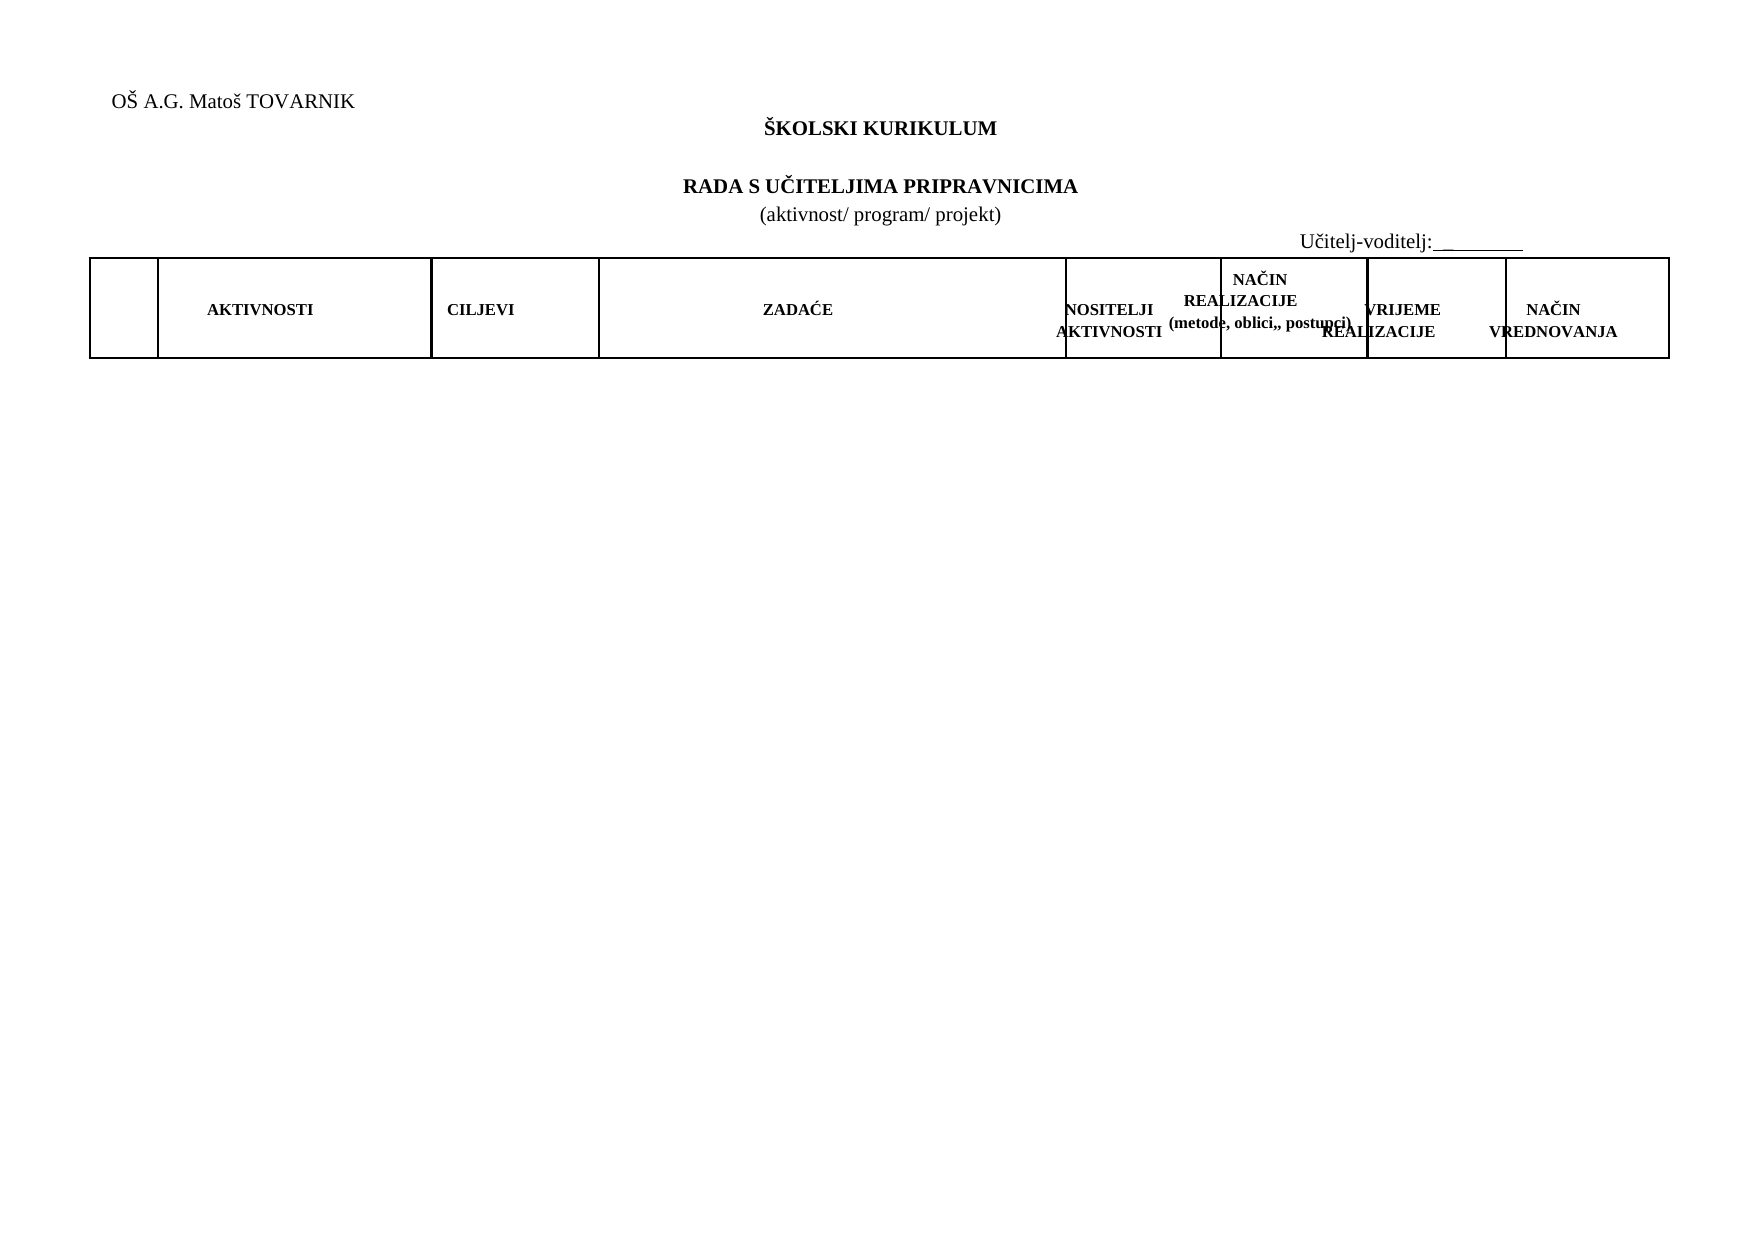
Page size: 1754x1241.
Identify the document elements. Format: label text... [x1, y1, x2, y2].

text (aktivnost/ program/ projekt) [91, 202, 1670, 226]
table_header NAČIN REALIZACIJE (metode, oblici,, postupci) [1222, 259, 1366, 357]
text Učitelj-voditelj: _ [91, 229, 1522, 253]
text ŠKOLSKI KURIKULUM [91, 116, 1670, 140]
table_header AKTIVNOSTI [159, 259, 430, 357]
table_header VRIJEME REALIZACIJE [1369, 259, 1505, 357]
table_header NAČIN VREDNOVANJA [1507, 259, 1668, 357]
table_header ZADAĆE [600, 259, 1065, 357]
text RADA S UČITELJIMA PRIPRAVNICIMA [91, 174, 1670, 198]
table_header CILJEVI [433, 259, 598, 357]
table_header RB [91, 259, 157, 357]
table_header NOSITELJI AKTIVNOSTI [1067, 259, 1220, 357]
text OŠ A.G. Matoš TOVARNIK [111, 88, 1668, 113]
